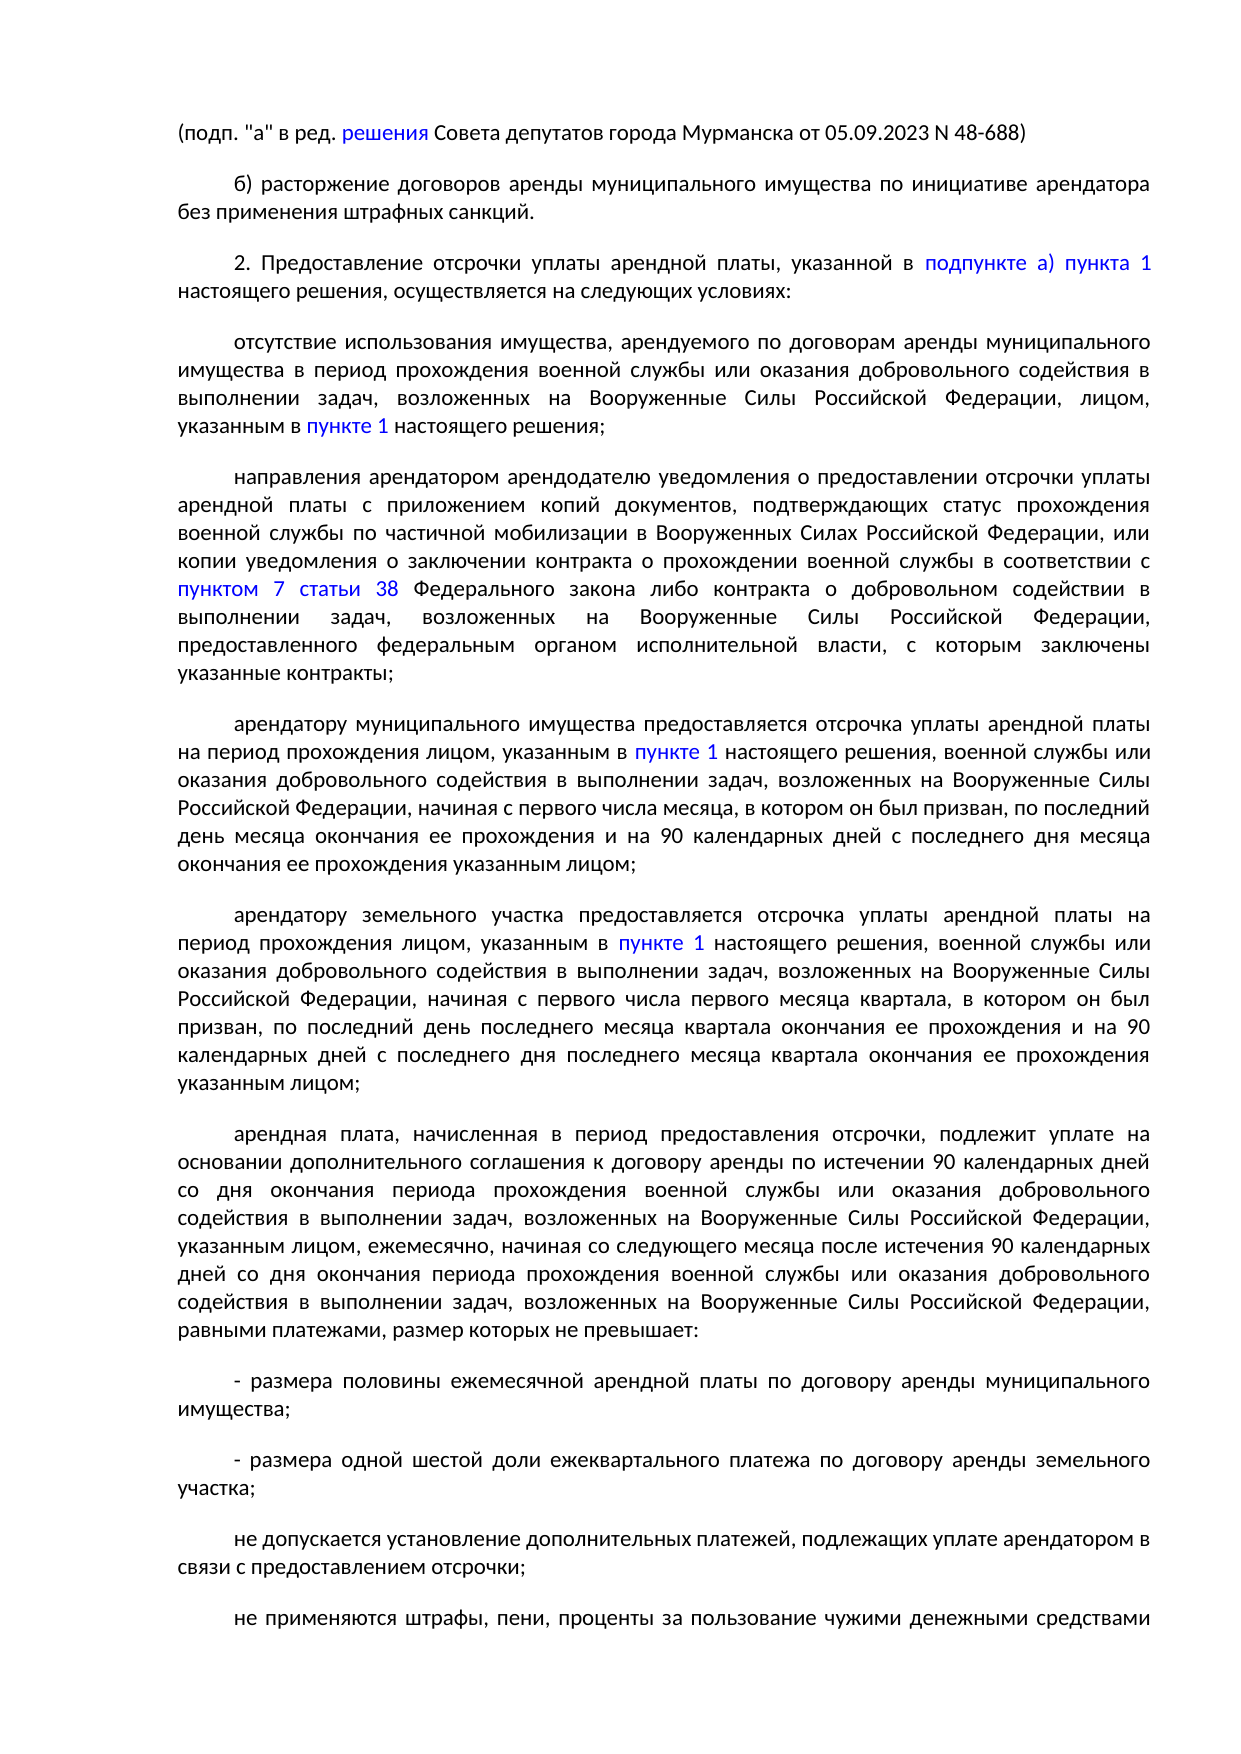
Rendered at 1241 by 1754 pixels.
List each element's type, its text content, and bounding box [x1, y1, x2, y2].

text направления арендатором арендодателю уведомления о предоставлении отсрочки уплаты арендной платы с приложением копий документов, подтверждающих статус прохождения военной службы по частичной мобилизации в Вооруженных Силах Российской Федерации, или копии уведомления о заключении контракта о прохождении военной службы в соответствии с пунктом 7 статьи 38 Федерального закона либо контракта о добровольном содействии в выполнении задач, возложенных на Вооруженные Силы Российской Федерации, предоставленного федеральным органом исполнительной власти, с которым заключены указанные контракты; [177, 462, 1152, 686]
text 2. Предоставление отсрочки уплаты арендной платы, указанной в подпункте а) пункта 1 настоящего решения, осуществляется на следующих условиях: [177, 248, 1152, 304]
text - размера половины ежемесячной арендной платы по договору аренды муниципального имущества; [177, 1366, 1152, 1422]
text арендатору земельного участка предоставляется отсрочка уплаты арендной платы на период прохождения лицом, указанным в пункте 1 настоящего решения, военной службы или оказания добровольного содействия в выполнении задач, возложенных на Вооруженные Силы Российской Федерации, начиная с первого числа первого месяца квартала, в котором он был призван, по последний день последнего месяца квартала окончания ее прохождения и на 90 календарных дней с последнего дня последнего месяца квартала окончания ее прохождения указанным лицом; [177, 900, 1152, 1096]
text арендная плата, начисленная в период предоставления отсрочки, подлежит уплате на основании дополнительного соглашения к договору аренды по истечении 90 календарных дней со дня окончания периода прохождения военной службы или оказания добровольного содействия в выполнении задач, возложенных на Вооруженные Силы Российской Федерации, указанным лицом, ежемесячно, начиная со следующего месяца после истечения 90 календарных дней со дня окончания периода прохождения военной службы или оказания добровольного содействия в выполнении задач, возложенных на Вооруженные Силы Российской Федерации, равными платежами, размер которых не превышает: [177, 1119, 1152, 1343]
text (подп. "а" в ред. решения Совета депутатов города Мурманска от 05.09.2023 N 48-688) [177, 118, 1152, 146]
text отсутствие использования имущества, арендуемого по договорам аренды муниципального имущества в период прохождения военной службы или оказания добровольного содействия в выполнении задач, возложенных на Вооруженные Силы Российской Федерации, лицом, указанным в пункте 1 настоящего решения; [177, 327, 1152, 439]
text б) расторжение договоров аренды муниципального имущества по инициативе арендатора без применения штрафных санкций. [177, 169, 1152, 225]
text не допускается установление дополнительных платежей, подлежащих уплате арендатором в связи с предоставлением отсрочки; [177, 1524, 1152, 1580]
text - размера одной шестой доли ежеквартального платежа по договору аренды земельного участка; [177, 1445, 1152, 1501]
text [177, 1603, 1152, 1631]
text арендатору муниципального имущества предоставляется отсрочка уплаты арендной платы на период прохождения лицом, указанным в пункте 1 настоящего решения, военной службы или оказания добровольного содействия в выполнении задач, возложенных на Вооруженные Силы Российской Федерации, начиная с первого числа месяца, в котором он был призван, по последний день месяца окончания ее прохождения и на 90 календарных дней с последнего дня месяца окончания ее прохождения указанным лицом; [177, 709, 1152, 877]
